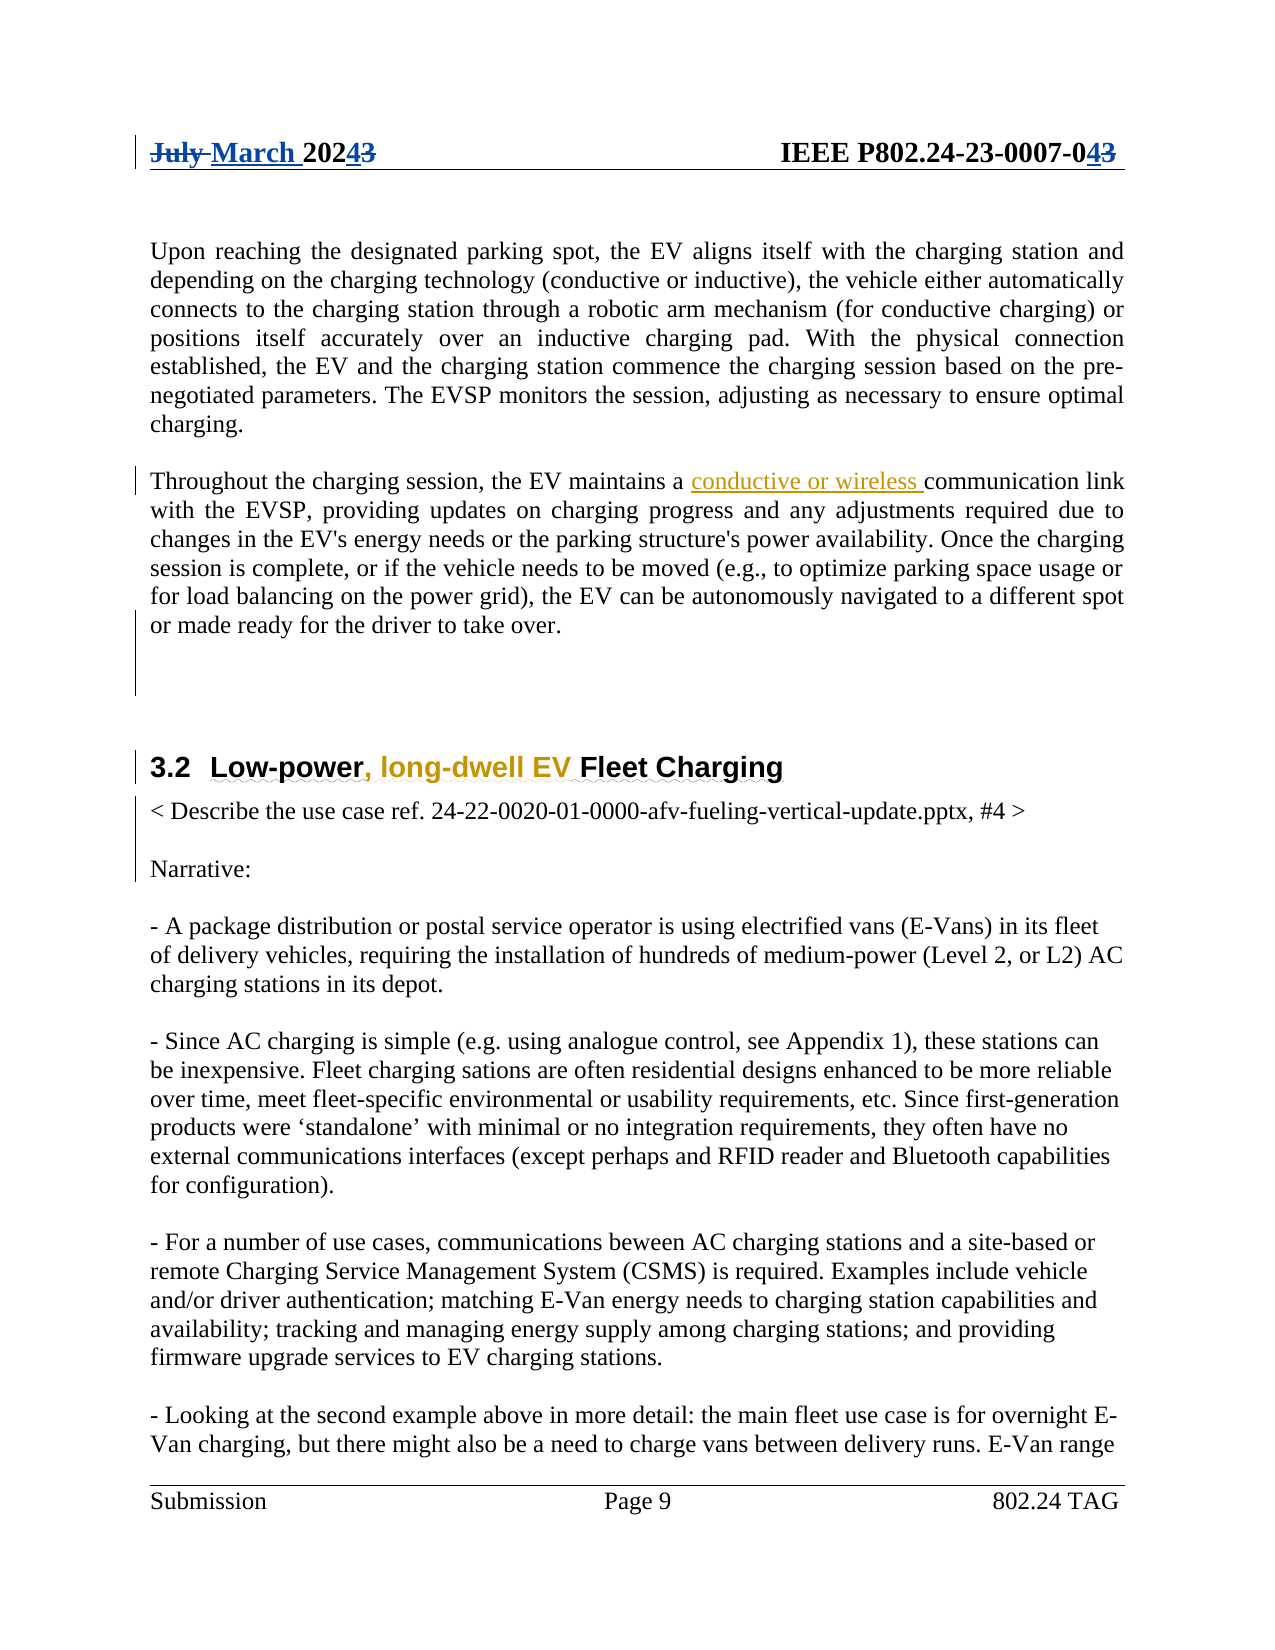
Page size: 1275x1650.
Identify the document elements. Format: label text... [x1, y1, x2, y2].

text Narrative: [150, 854, 1125, 882]
text Upon reaching the designated parking spot, the EV aligns itself with the charging station and depending on the charging technology (conductive or inductive), the vehicle either automatically connects to the charging station through a robotic arm mechanism (for conductive charging) or positions itself accurately over an inductive charging pad. With the physical connection established, the EV and the charging station commence the charging session based on the pre-negotiated parameters. The EVSP monitors the session, adjusting as necessary to ensure optimal charging. [150, 236, 1125, 438]
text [150, 1400, 1125, 1457]
text - Since AC charging is simple (e.g. using analogue control, see Appendix 1), these stations can be inexpensive. Fleet charging sations are often residential designs enhanced to be more reliable over time, meet fleet-specific environmental or usability requirements, etc. Since first-generation products were ‘standalone’ with minimal or no integration requirements, they often have no external communications interfaces (except perhaps and RFID reader and Bluetooth capabilities for configuration). [150, 1026, 1125, 1199]
subtitle Low-power Fleet Charging [150, 750, 1125, 784]
text - For a number of use cases, communications beween AC charging stations and a site-based or remote Charging Service Management System (CSMS) is required. Examples include vehicle and/or driver authentication; matching E-Van energy needs to charging station capabilities and availability; tracking and managing energy supply among charging stations; and providing firmware upgrade services to EV charging stations. [150, 1227, 1125, 1371]
text - A package distribution or postal service operator is using electrified vans (E-Vans) in its fleet of delivery vehicles, requiring the installation of hundreds of medium-power (Level 2, or L2) AC charging stations in its depot. [150, 911, 1125, 997]
text < Describe the use case ref. 24-22-0020-01-0000-afv-fueling-vertical-update.pptx, #4 > [150, 796, 1125, 825]
text Throughout the charging session, the EV maintains a communication link with the EVSP, providing updates on charging progress and any adjustments required due to changes in the EV's energy needs or the parking structure's power availability. Once the charging session is complete, or if the vehicle needs to be moved (e.g., to optimize parking space usage or for load balancing on the power grid), the EV can be autonomously navigated to a different spot or made ready for the driver to take over. [150, 466, 1125, 639]
